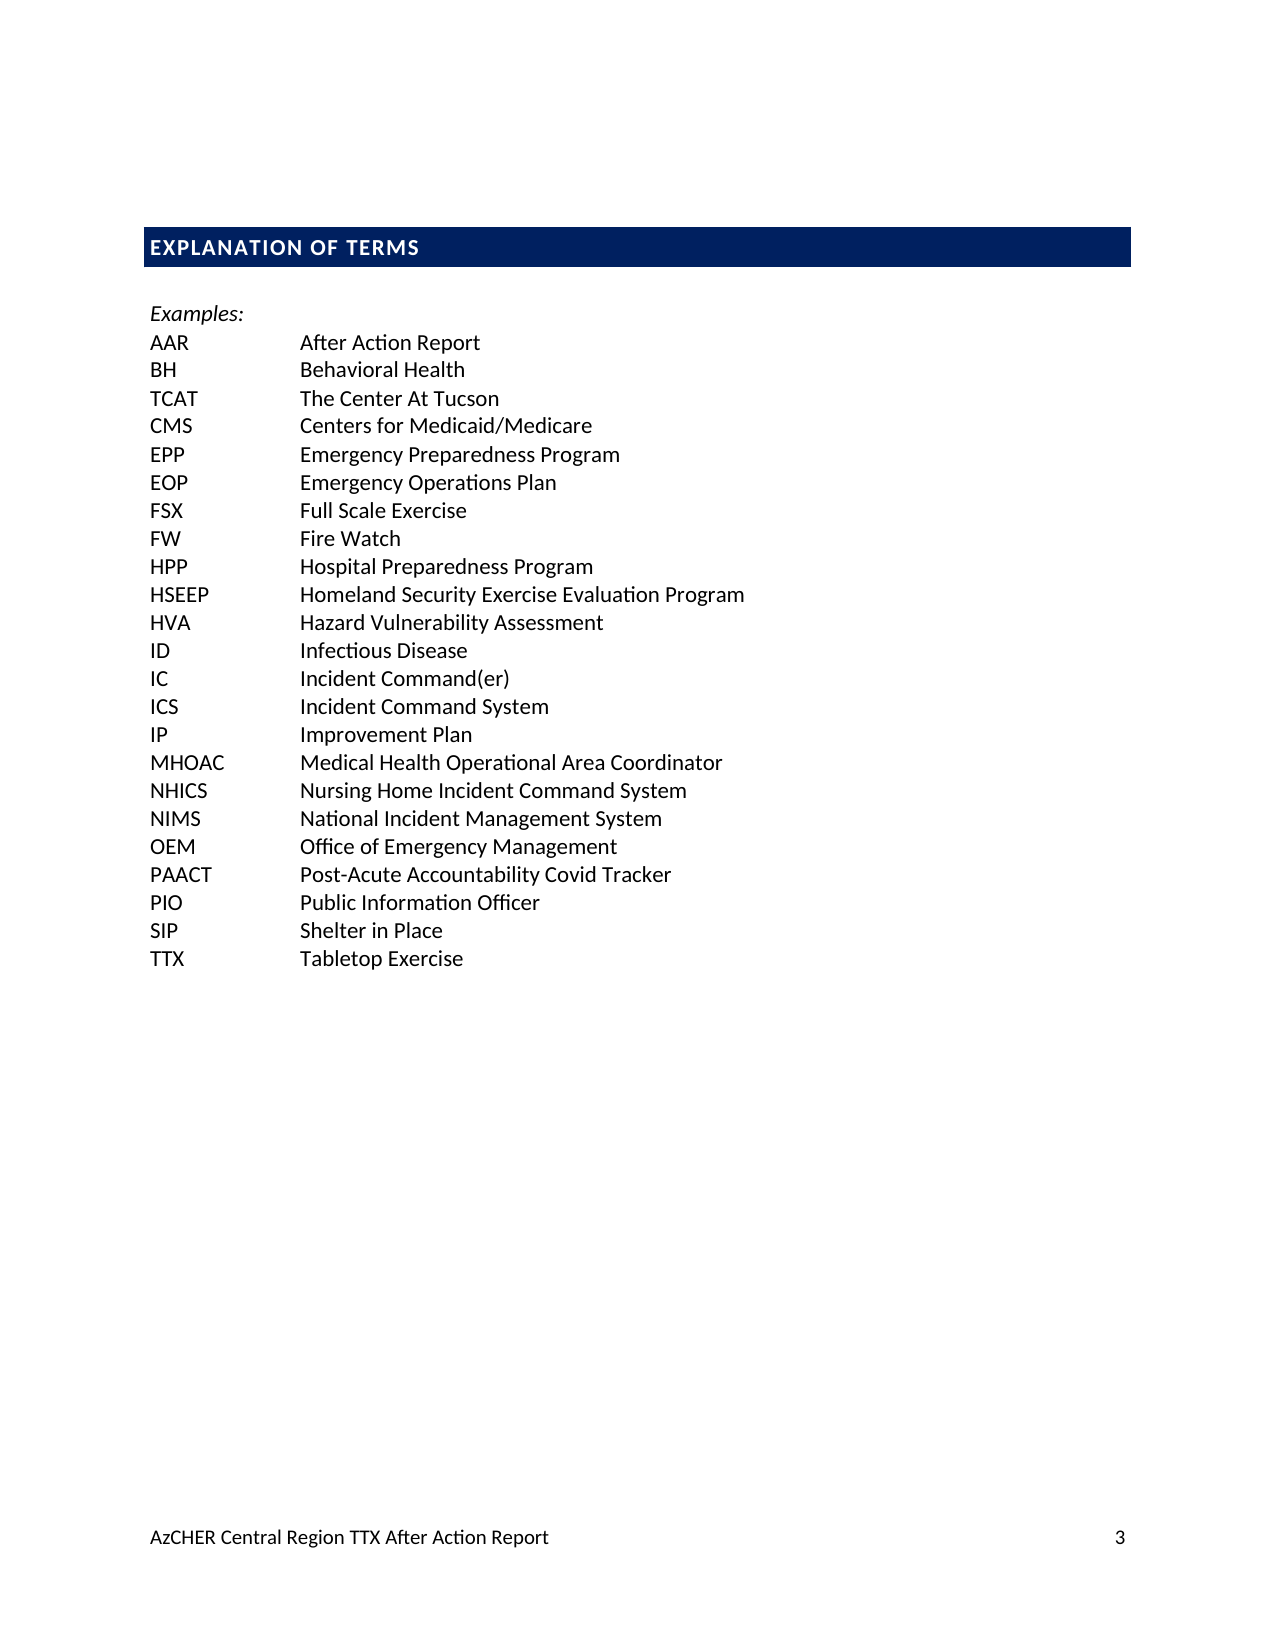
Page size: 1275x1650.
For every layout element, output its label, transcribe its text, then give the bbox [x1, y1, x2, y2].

text FSX Full Scale Exercise [150, 496, 1125, 524]
text AAR After Action Report [150, 328, 1125, 356]
text PAACT Post-Acute Accountability Covid Tracker [150, 860, 1125, 888]
text ID Infectious Disease [150, 636, 1125, 664]
text EPP Emergency Preparedness Program [150, 440, 1125, 468]
text CMS Centers for Medicaid/Medicare [150, 412, 1125, 440]
text OEM Office of Emergency Management [150, 832, 1125, 860]
text HSEEP Homeland Security Exercise Evaluation Program [150, 580, 1125, 608]
text NIMS National Incident Management System [150, 804, 1125, 832]
text EXPLANATION OF TERMS [150, 233, 1125, 261]
text TCAT The Center At Tucson [150, 384, 1125, 412]
text MHOAC Medical Health Operational Area Coordinator [150, 748, 1125, 776]
text ICS Incident Command System [150, 692, 1125, 720]
text HPP Hospital Preparedness Program [150, 552, 1125, 580]
text SIP Shelter in Place [150, 916, 1125, 944]
text EOP Emergency Operations Plan [150, 468, 1125, 496]
text NHICS Nursing Home Incident Command System [150, 776, 1125, 804]
text BH Behavioral Health [150, 356, 1125, 384]
text IC Incident Command(er) [150, 664, 1125, 692]
text IP Improvement Plan [150, 720, 1125, 748]
text HVA Hazard Vulnerability Assessment [150, 608, 1125, 636]
text Examples: [150, 299, 1125, 328]
text FW Fire Watch [150, 524, 1125, 552]
text TTX Tabletop Exercise [150, 944, 1125, 972]
text PIO Public Information Officer [150, 888, 1125, 916]
